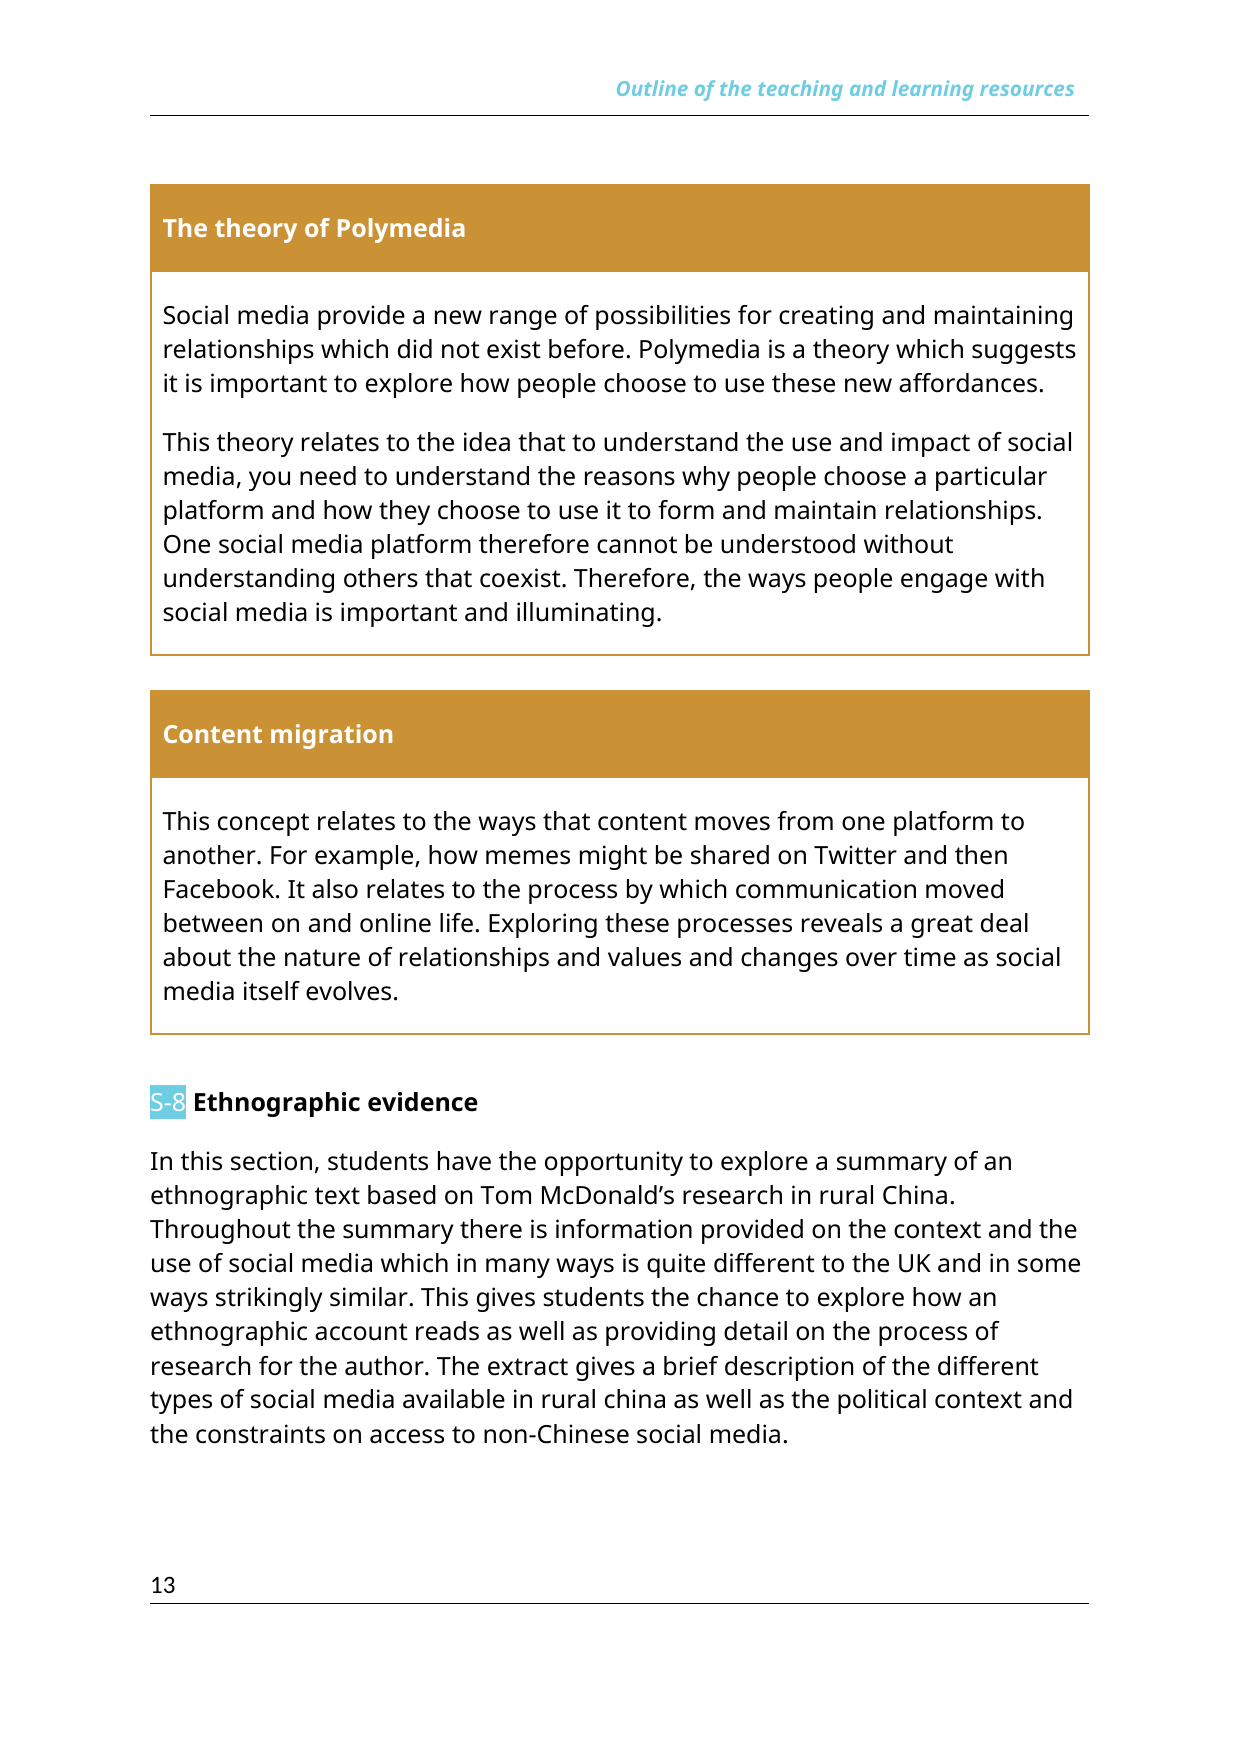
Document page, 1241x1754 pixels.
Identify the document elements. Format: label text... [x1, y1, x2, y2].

table_cell This concept relates to the ways that content moves from one platform to another. For example, how memes might be shared on Twitter and then Facebook. It also relates to the process by which communication moved between on and online life. Exploring these processes reveals a great deal about the nature of relationships and values and changes over time as social media itself evolves. [152, 778, 1088, 1033]
text S-8 Ethnographic evidence [186, 1085, 1090, 1119]
table_header The theory of Polymedia [152, 186, 1088, 270]
table_cell Social media provide a new range of possibilities for creating and maintaining relationships which did not exist before. Polymedia is a theory which suggests it is important to explore how people choose to use these new affordances. This theory relates to the idea that to understand the use and impact of social media, you need to understand the reasons why people choose a particular platform and how they choose to use it to form and maintain relationships. One social media platform therefore cannot be understood without understanding others that coexist. Therefore, the ways people engage with social media is important and illuminating. [152, 272, 1088, 654]
text In this section, students have the opportunity to explore a summary of an ethnographic text based on Tom McDonald’s research in rural China. Throughout the summary there is information provided on the context and the use of social media which in many ways is quite different to the UK and in some ways strikingly similar. This gives students the chance to explore how an ethnographic account reads as well as providing detail on the process of research for the author. The extract gives a brief description of the different types of social media available in rural china as well as the political context and the constraints on access to non-Chinese social media. [150, 1144, 1090, 1450]
table_header Content migration [152, 692, 1088, 776]
